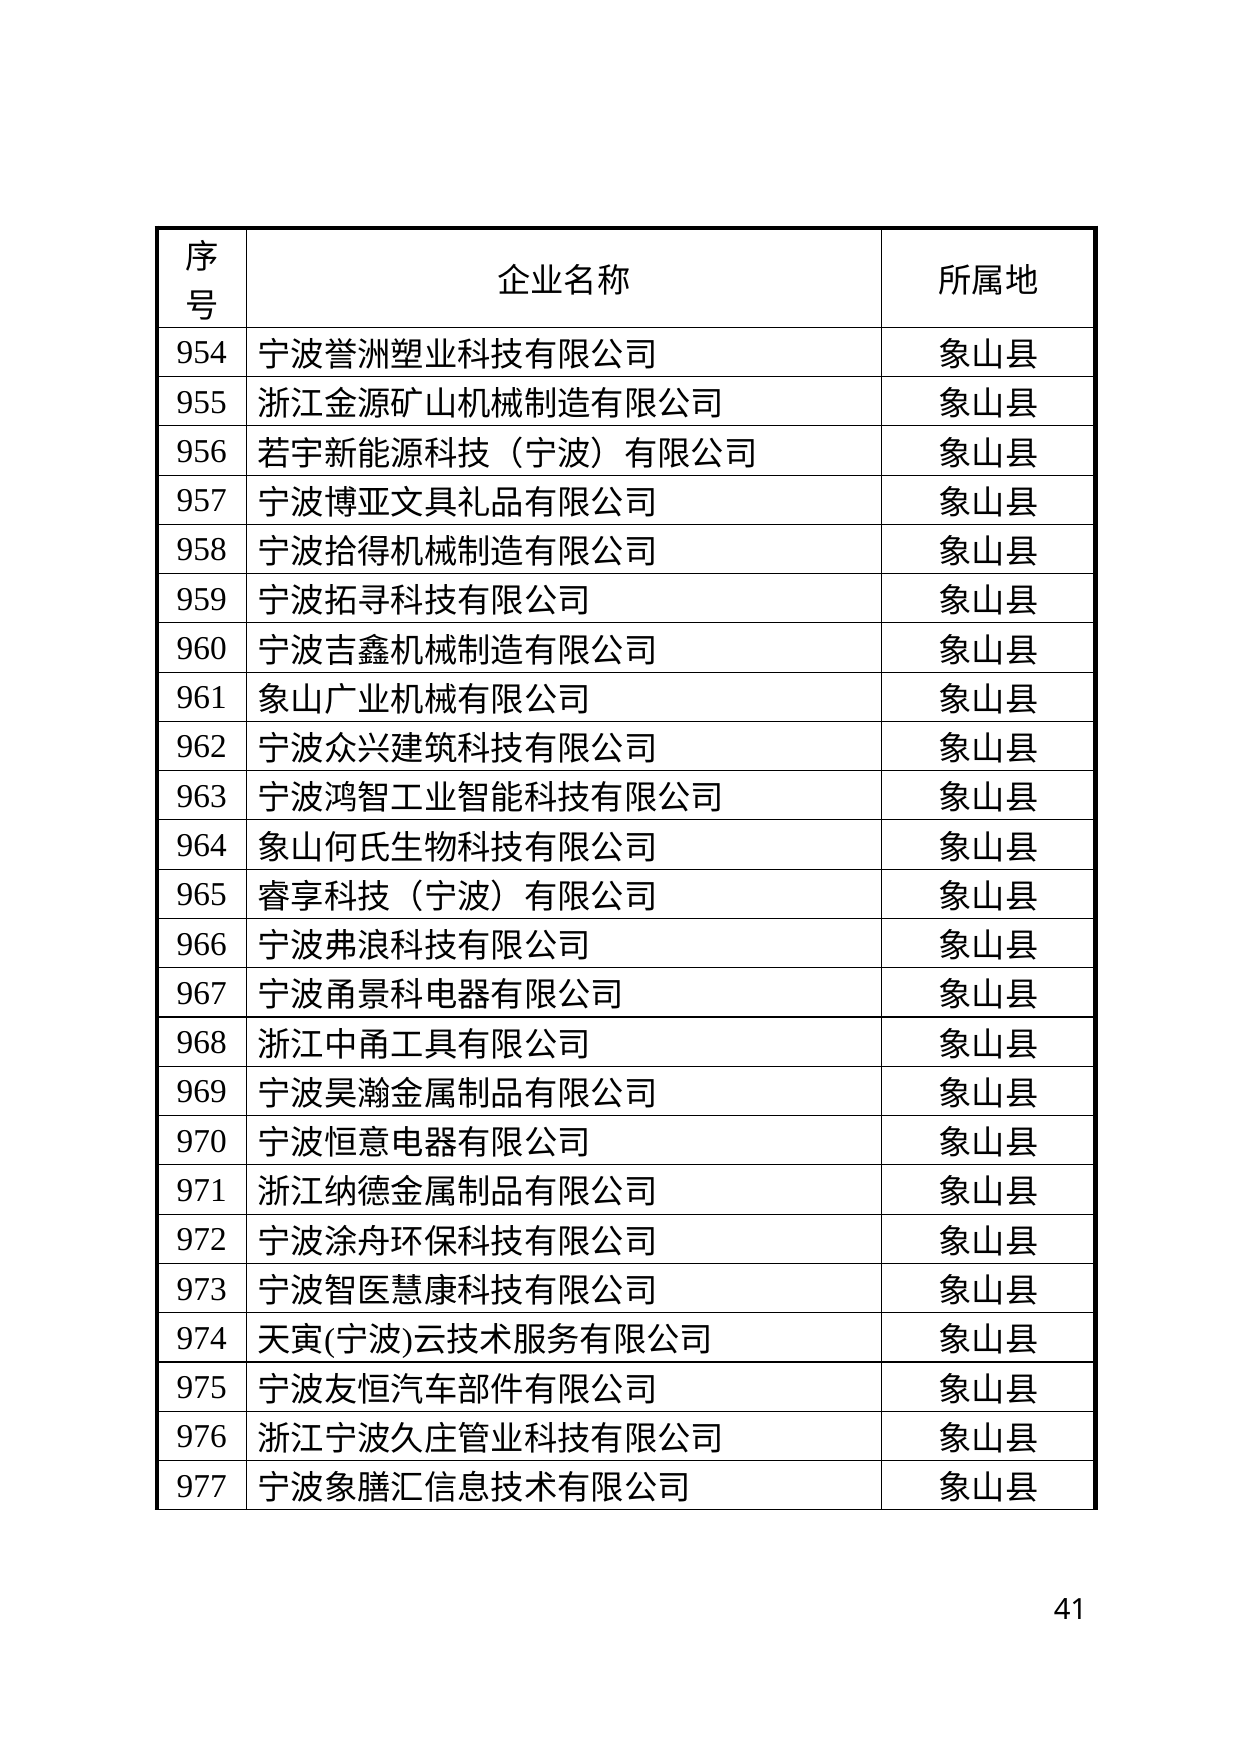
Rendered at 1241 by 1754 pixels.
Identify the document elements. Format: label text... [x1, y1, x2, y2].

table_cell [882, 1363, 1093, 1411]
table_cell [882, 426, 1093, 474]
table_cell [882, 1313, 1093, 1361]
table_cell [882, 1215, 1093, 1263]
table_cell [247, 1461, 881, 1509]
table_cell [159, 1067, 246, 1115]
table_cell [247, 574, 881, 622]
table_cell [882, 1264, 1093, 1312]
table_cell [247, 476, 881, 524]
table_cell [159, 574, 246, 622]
table_header 所属地 [882, 230, 1093, 327]
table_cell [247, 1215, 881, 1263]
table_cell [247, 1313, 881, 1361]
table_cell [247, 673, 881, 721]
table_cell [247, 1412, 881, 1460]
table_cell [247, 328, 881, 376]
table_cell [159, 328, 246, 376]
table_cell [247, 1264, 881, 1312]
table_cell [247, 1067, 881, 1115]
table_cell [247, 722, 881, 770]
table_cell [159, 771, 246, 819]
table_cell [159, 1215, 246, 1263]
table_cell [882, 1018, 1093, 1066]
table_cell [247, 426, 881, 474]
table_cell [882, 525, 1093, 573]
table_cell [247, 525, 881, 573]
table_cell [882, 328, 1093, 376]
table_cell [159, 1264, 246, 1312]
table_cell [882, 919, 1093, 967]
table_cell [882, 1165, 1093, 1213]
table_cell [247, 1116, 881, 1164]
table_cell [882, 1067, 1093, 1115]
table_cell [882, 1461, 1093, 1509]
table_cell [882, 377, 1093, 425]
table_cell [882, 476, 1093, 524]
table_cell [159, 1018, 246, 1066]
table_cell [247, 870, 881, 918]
table_header 企业名称 [247, 230, 881, 327]
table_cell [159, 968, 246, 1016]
table_header 序号 [159, 230, 246, 327]
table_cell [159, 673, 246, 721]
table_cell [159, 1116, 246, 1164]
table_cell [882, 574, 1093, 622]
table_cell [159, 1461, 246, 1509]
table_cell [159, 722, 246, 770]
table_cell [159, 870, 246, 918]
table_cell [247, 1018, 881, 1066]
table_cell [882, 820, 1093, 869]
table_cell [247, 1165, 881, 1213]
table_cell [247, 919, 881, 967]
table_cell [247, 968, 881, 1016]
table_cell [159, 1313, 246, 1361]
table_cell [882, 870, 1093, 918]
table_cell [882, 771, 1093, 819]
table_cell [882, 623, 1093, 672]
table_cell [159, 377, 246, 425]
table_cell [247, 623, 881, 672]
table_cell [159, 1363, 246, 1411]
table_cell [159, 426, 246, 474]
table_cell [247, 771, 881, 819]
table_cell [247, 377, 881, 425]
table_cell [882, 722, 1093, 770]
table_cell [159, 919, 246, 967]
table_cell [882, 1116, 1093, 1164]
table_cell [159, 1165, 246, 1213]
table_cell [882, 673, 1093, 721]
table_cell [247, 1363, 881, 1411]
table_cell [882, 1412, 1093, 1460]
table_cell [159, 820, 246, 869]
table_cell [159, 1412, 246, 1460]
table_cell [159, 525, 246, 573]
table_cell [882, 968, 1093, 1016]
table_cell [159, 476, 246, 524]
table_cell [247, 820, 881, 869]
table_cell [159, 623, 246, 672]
